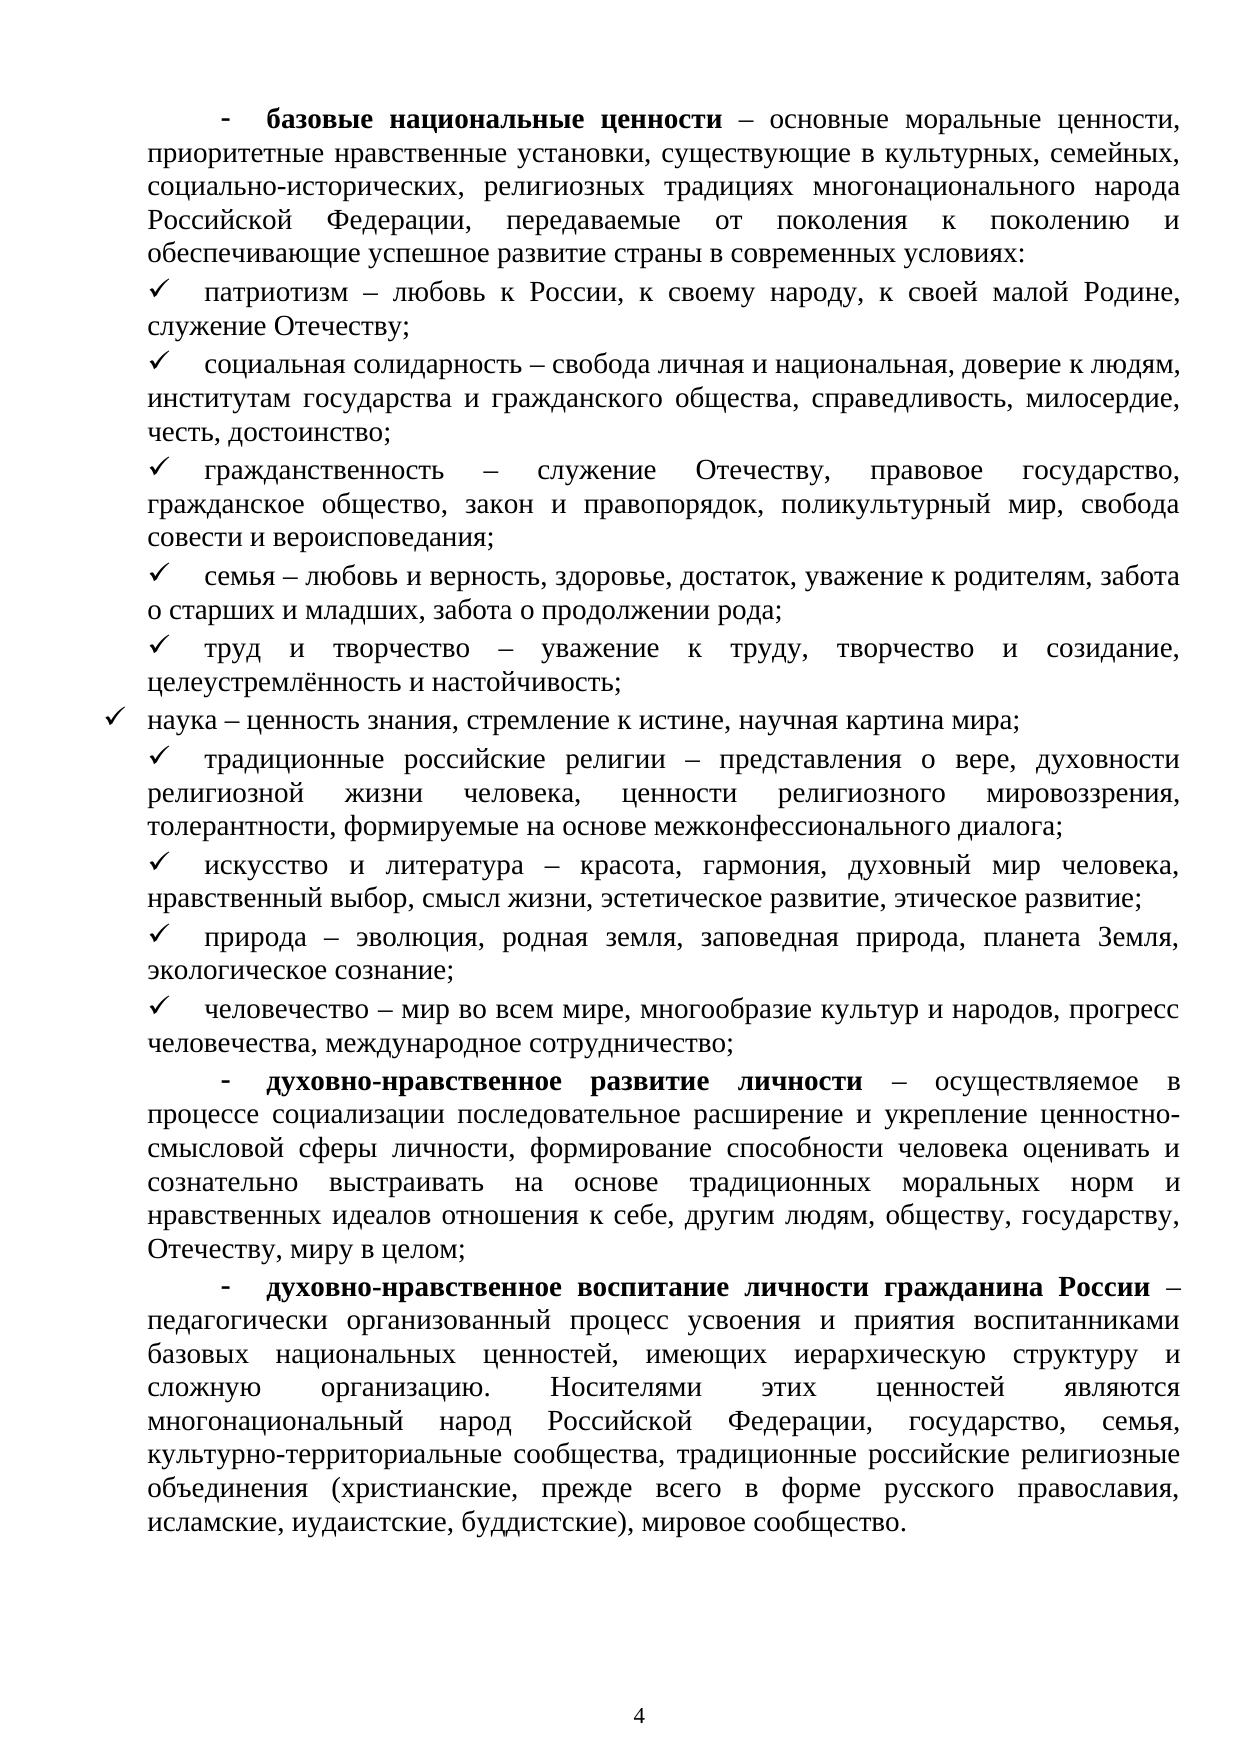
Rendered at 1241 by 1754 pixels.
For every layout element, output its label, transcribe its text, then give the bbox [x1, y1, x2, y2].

list труд и творчество – уважение к труду, творчество и созидание, целеустремлённость и настойчивость; [147, 630, 1181, 698]
list гражданственность – служение Отечеству, правовое государство, гражданское общество, закон и правопорядок, поликультурный мир, свобода совести и вероисповедания; [147, 452, 1181, 553]
list базовые национальные ценности – основные моральные ценности, приоритетные нравственные установки, существующие в культурных, семейных, социально-исторических, религиозных традициях многонационального народа Российской Федерации, передаваемые от поколения к поколению и обеспечивающие успешное развитие страны в современных условиях: [147, 101, 1181, 269]
list патриотизм – любовь к России, к своему народу, к своей малой Родине, служение Отечеству; [147, 274, 1181, 342]
list наука – ценность знания, стремление к истине, научная картина мира; [103, 702, 1226, 736]
list искусство и литература – красота, гармония, духовный мир человека, нравственный выбор, смысл жизни, эстетическое развитие, этическое развитие; [147, 847, 1181, 914]
list семья – любовь и верность, здоровье, достаток, уважение к родителям, забота о старших и младших, забота о продолжении рода; [147, 558, 1180, 625]
list природа – эволюция, родная земля, заповедная природа, планета Земля, экологическое сознание; [147, 919, 1181, 986]
list духовно-нравственное воспитание личности гражданина России – педагогически организованный процесс усвоения и приятия воспитанниками базовых национальных ценностей, имеющих иерархическую структуру и сложную организацию. Носителями этих ценностей являются многонациональный народ Российской Федерации, государство, семья, культурно-территориальные сообщества, традиционные российские религиозные объединения (христианские, прежде всего в форме русского православия, исламские, иудаистские, буддистские), мировое сообщество. [147, 1269, 1181, 1537]
list традиционные российские религии – представления о вере, духовности религиозной жизни человека, ценности религиозного мировоззрения, толерантности, формируемые на основе межконфессионального диалога; [147, 741, 1181, 842]
list духовно-нравственное развитие личности – осуществляемое в процессе социализации последовательное расширение и укрепление ценностно- смысловой сферы личности, формирование способности человека оценивать и сознательно выстраивать на основе традиционных моральных норм и нравственных идеалов отношения к себе, другим людям, обществу, государству, Отечеству, миру в целом; [147, 1063, 1181, 1264]
list человечество – мир во всем мире, многообразие культур и народов, прогресс человечества, международное сотрудничество; [147, 991, 1180, 1058]
list социальная солидарность – свобода личная и национальная, доверие к людям, институтам государства и гражданского общества, справедливость, милосердие, честь, достоинство; [147, 346, 1181, 447]
